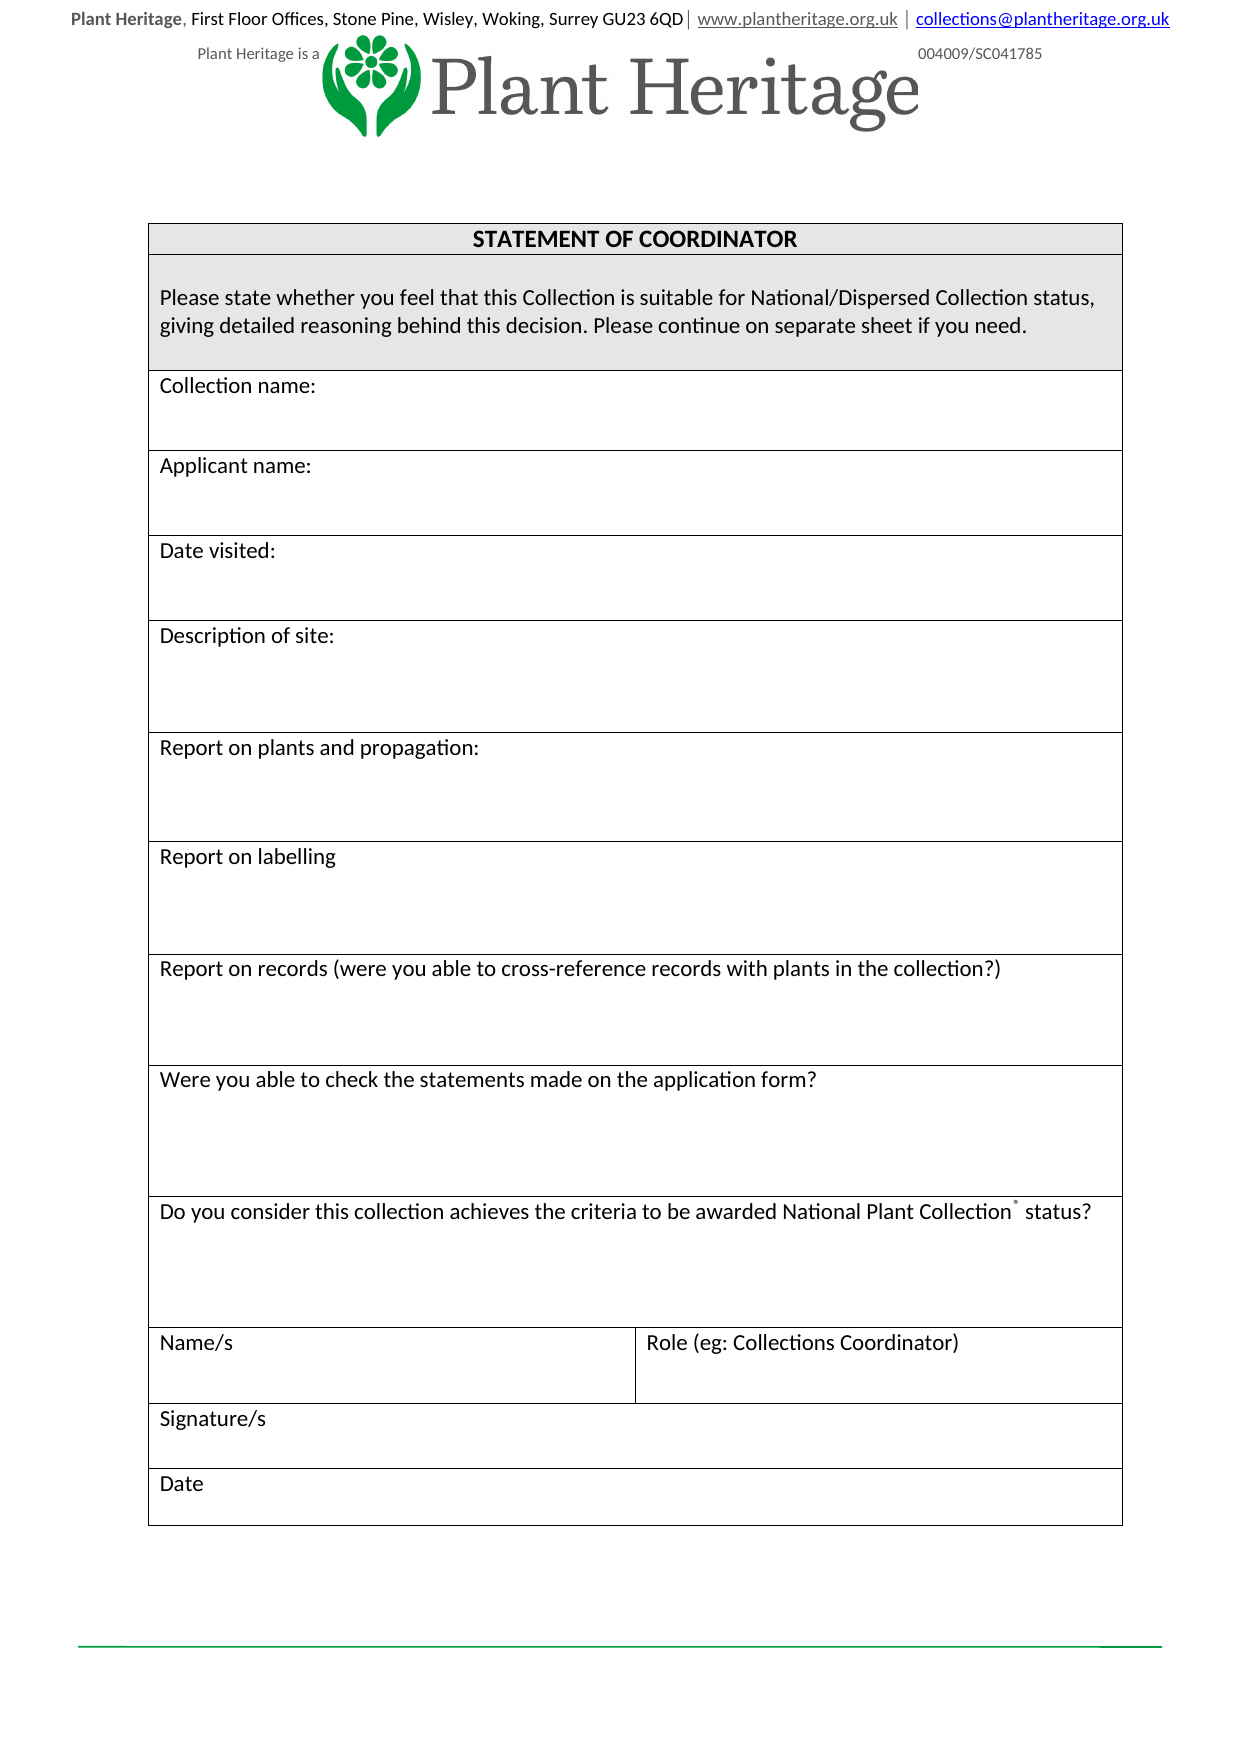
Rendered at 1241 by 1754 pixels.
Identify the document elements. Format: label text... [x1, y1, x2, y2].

table_cell Report on plants and propagation: [149, 733, 1122, 841]
table_cell Do you consider this collection achieves the criteria to be awarded National Plant Collection® status? [149, 1197, 1122, 1327]
table_header STATEMENT OF COORDINATOR [149, 224, 1122, 254]
table_cell Date visited: [149, 536, 1122, 620]
table_cell Date [149, 1469, 1122, 1525]
table_cell Signature/s [149, 1404, 1122, 1468]
table_cell Role (eg: Collections Coordinator) [636, 1328, 1122, 1403]
table_cell Name/s [149, 1328, 635, 1403]
table_cell Please state whether you feel that this Collection is suitable for National/Dispersed Collection status, giving detailed reasoning behind this decision. Please continue on separate sheet if you need. [149, 255, 1122, 370]
table_cell Applicant name: [149, 451, 1122, 535]
picture [322, 35, 918, 137]
table_cell Description of site: [149, 621, 1122, 732]
table_cell Were you able to check the statements made on the application form? [149, 1066, 1122, 1196]
table_cell Report on records (were you able to cross-reference records with plants in the collection?) [149, 955, 1122, 1064]
table_cell Report on labelling [149, 842, 1122, 953]
table_cell Collection name: [149, 371, 1122, 450]
